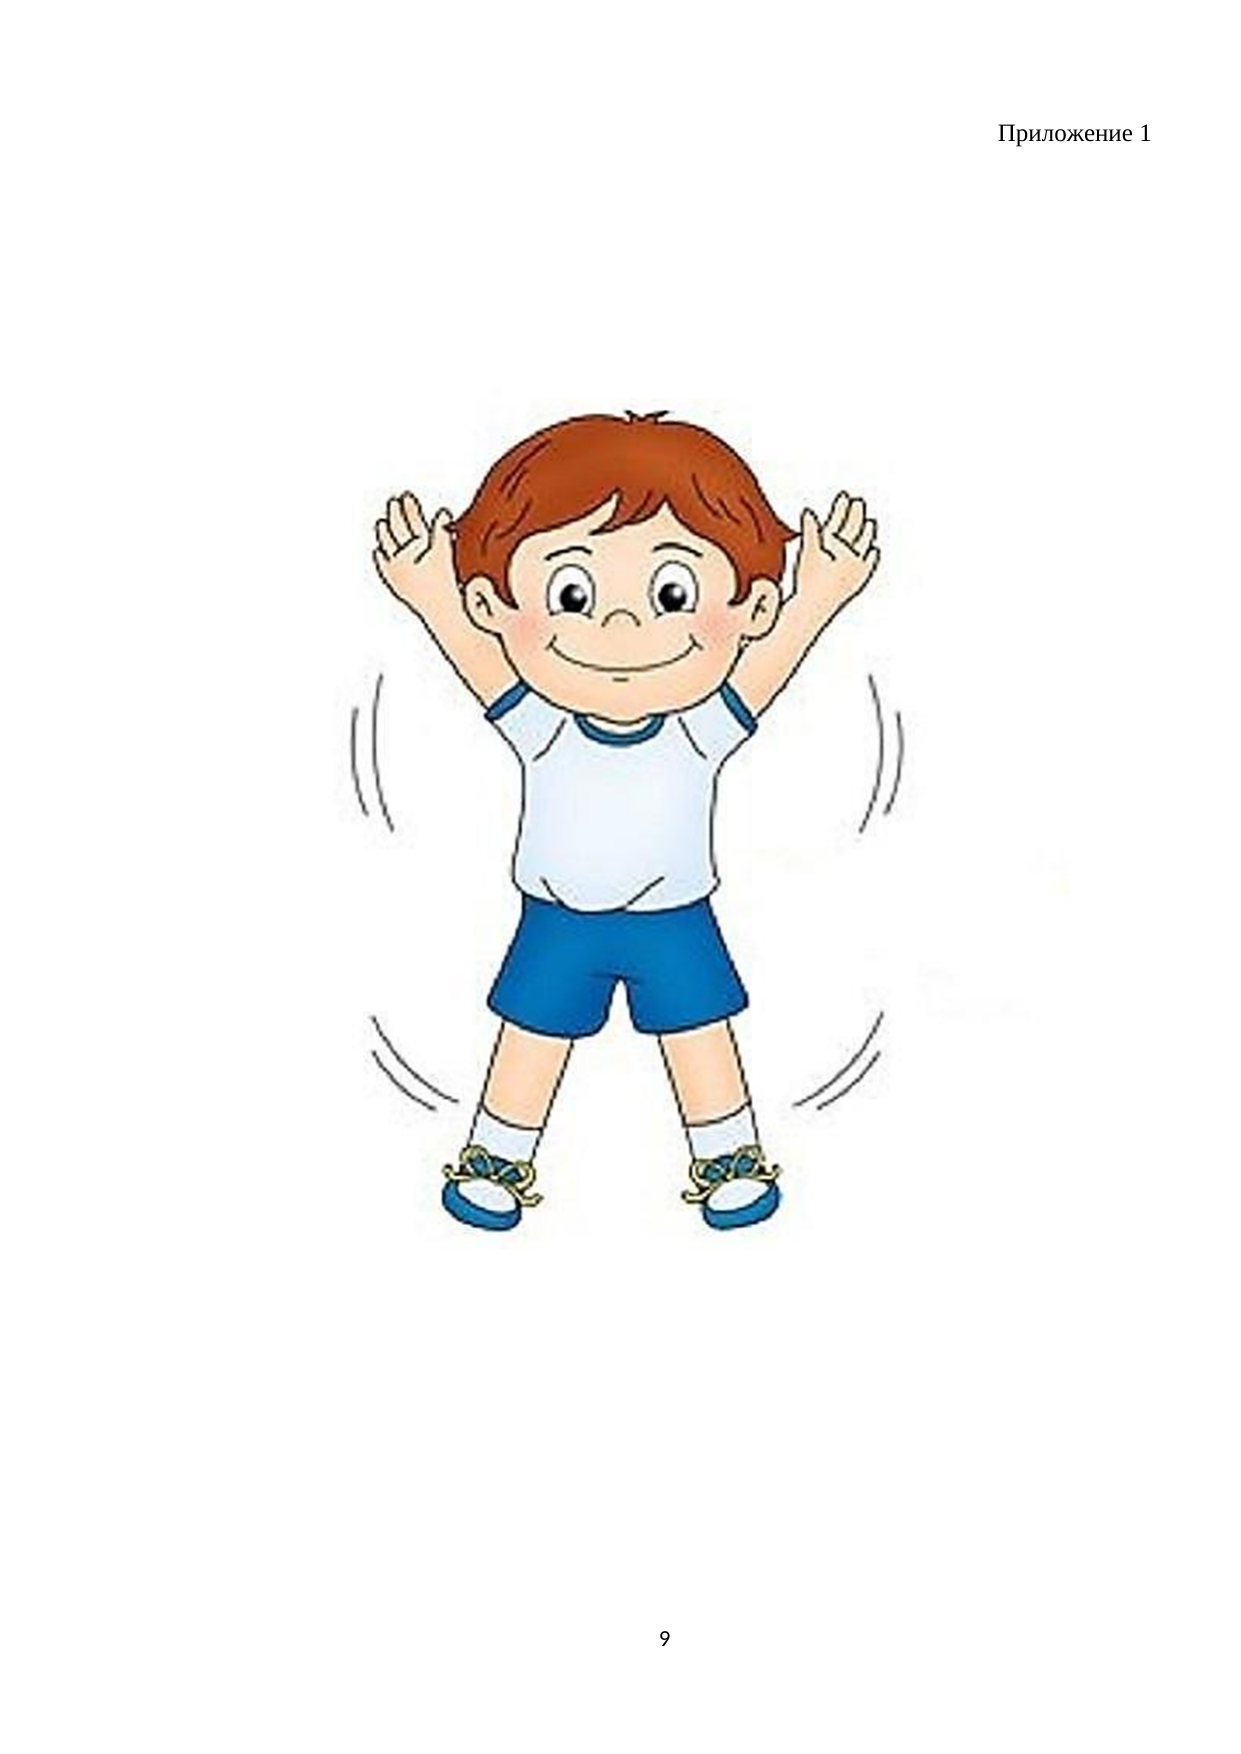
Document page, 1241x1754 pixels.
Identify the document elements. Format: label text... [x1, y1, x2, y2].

text Приложение 1 [177, 118, 1152, 147]
picture [251, 348, 1071, 1287]
